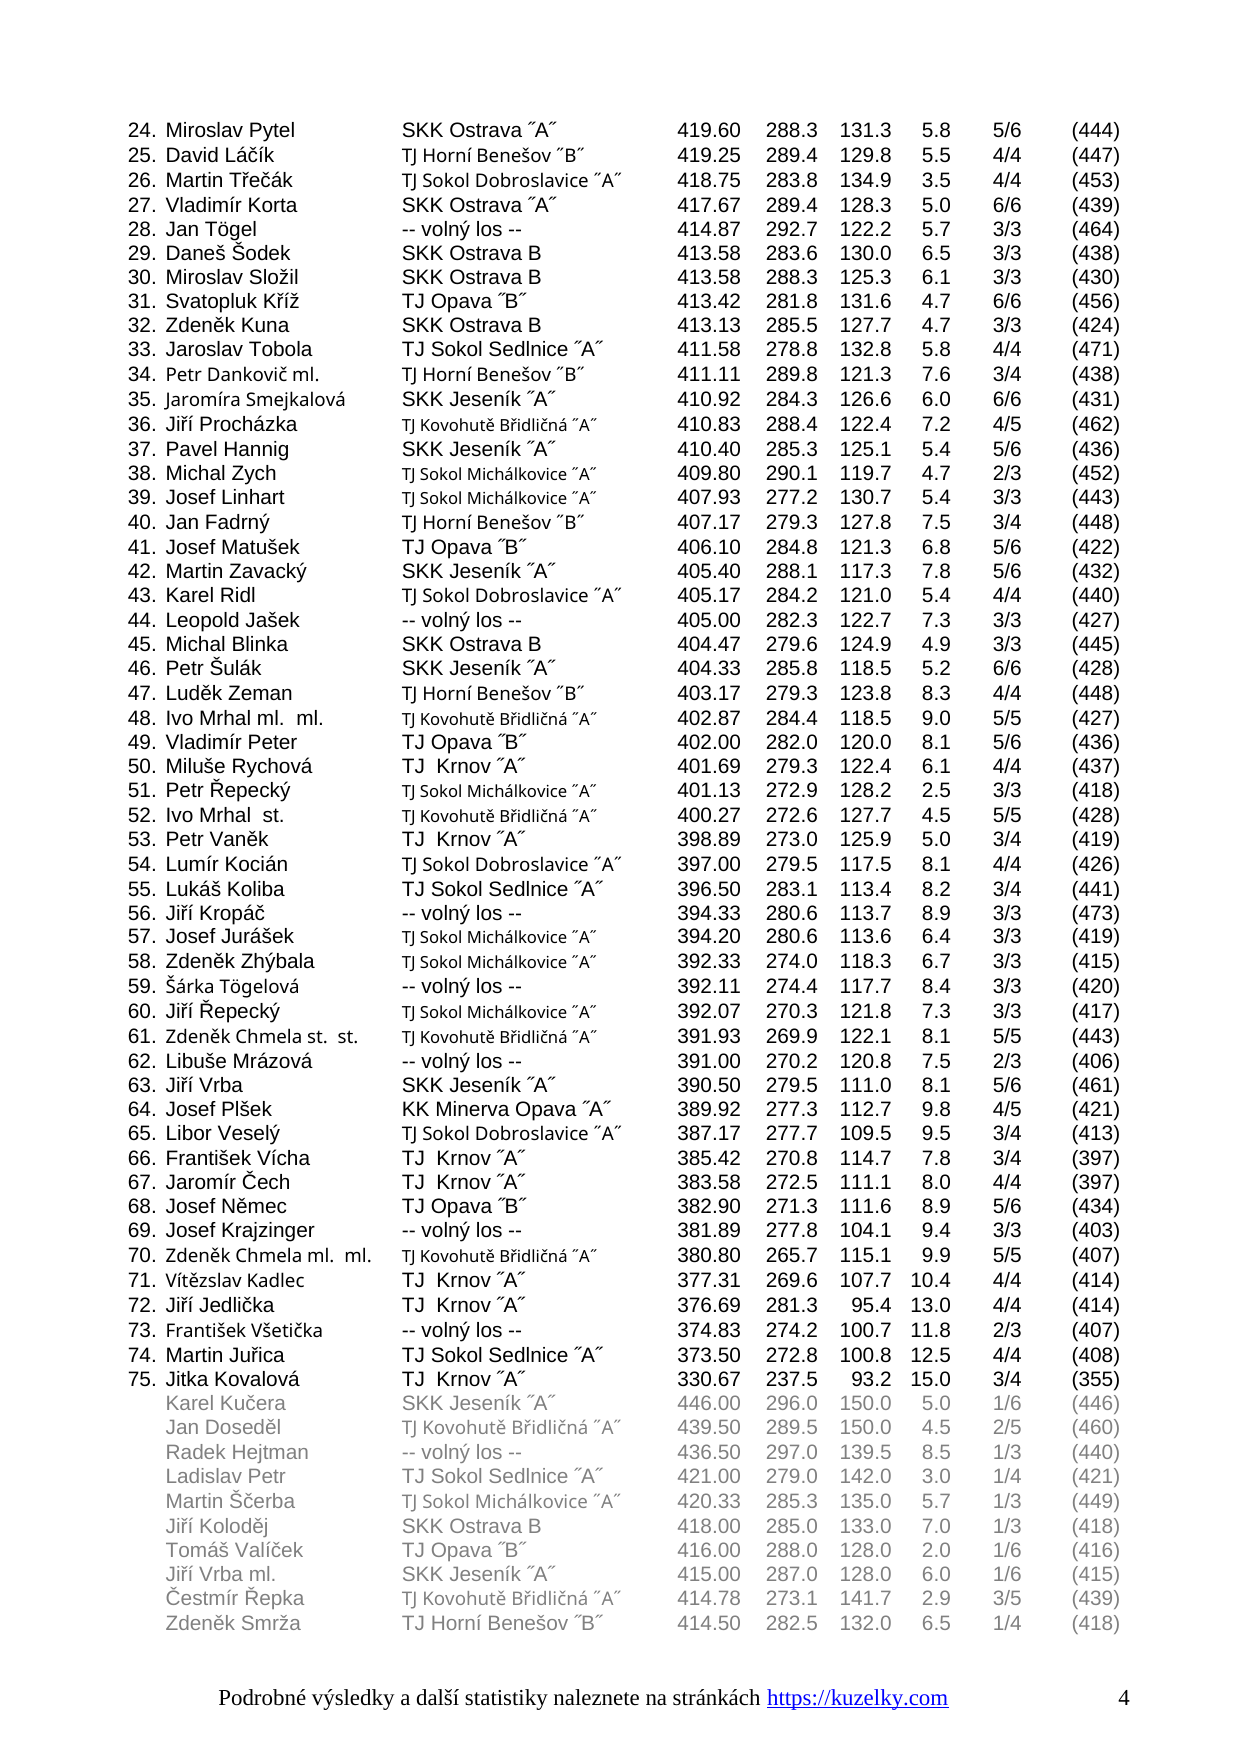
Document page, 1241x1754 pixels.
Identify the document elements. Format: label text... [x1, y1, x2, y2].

text Čestmír Řepka TJ Kovohutě Břidličná ˝A˝ 414.78 273.1 141.7 2.9 3/5 (439) [106, 1585, 1134, 1611]
text 61. Zdeněk Chmela st. st. TJ Kovohutě Břidličná ˝A˝ 391.93 269.9 122.1 8.1 5/5 (443) [106, 1023, 1134, 1049]
text Zdeněk Smrža TJ Horní Benešov ˝B˝ 414.50 282.5 132.0 6.5 1/4 (418) [106, 1611, 1134, 1635]
text 30. Miroslav Složil SKK Ostrava B 413.58 288.3 125.3 6.1 3/3 (430) [106, 265, 1134, 289]
text 28. Jan Tögel -- volný los -- 414.87 292.7 122.2 5.7 3/3 (464) [106, 217, 1134, 241]
text 25. David Láčík TJ Horní Benešov ˝B˝ 419.25 289.4 129.8 5.5 4/4 (447) [106, 142, 1134, 168]
text 63. Jiří Vrba SKK Jeseník ˝A˝ 390.50 279.5 111.0 8.1 5/6 (461) [106, 1073, 1134, 1097]
text 60. Jiří Řepecký TJ Sokol Michálkovice ˝A˝ 392.07 270.3 121.8 7.3 3/3 (417) [106, 999, 1134, 1023]
text 54. Lumír Kocián TJ Sokol Dobroslavice ˝A˝ 397.00 279.5 117.5 8.1 4/4 (426) [106, 851, 1134, 876]
text 35. Jaromíra Smejkalová SKK Jeseník ˝A˝ 410.92 284.3 126.6 6.0 6/6 (431) [106, 386, 1134, 412]
text 59. Šárka Tögelová -- volný los -- 392.11 274.4 117.7 8.4 3/3 (420) [106, 973, 1134, 999]
text 51. Petr Řepecký TJ Sokol Michálkovice ˝A˝ 401.13 272.9 128.2 2.5 3/3 (418) [106, 778, 1134, 802]
text 67. Jaromír Čech TJ Krnov ˝A˝ 383.58 272.5 111.1 8.0 4/4 (397) [106, 1170, 1134, 1194]
text 50. Miluše Rychová TJ Krnov ˝A˝ 401.69 279.3 122.4 6.1 4/4 (437) [106, 754, 1134, 778]
text 45. Michal Blinka SKK Ostrava B 404.47 279.6 124.9 4.9 3/3 (445) [106, 632, 1134, 656]
text 37. Pavel Hannig SKK Jeseník ˝A˝ 410.40 285.3 125.1 5.4 5/6 (436) [106, 436, 1134, 460]
text 69. Josef Krajzinger -- volný los -- 381.89 277.8 104.1 9.4 3/3 (403) [106, 1218, 1134, 1242]
text 29. Daneš Šodek SKK Ostrava B 413.58 283.6 130.0 6.5 3/3 (438) [106, 241, 1134, 265]
text 64. Josef Plšek KK Minerva Opava ˝A˝ 389.92 277.3 112.7 9.8 4/5 (421) [106, 1097, 1134, 1121]
text 65. Libor Veselý TJ Sokol Dobroslavice ˝A˝ 387.17 277.7 109.5 9.5 3/4 (413) [106, 1121, 1134, 1146]
text Karel Kučera SKK Jeseník ˝A˝ 446.00 296.0 150.0 5.0 1/6 (446) [106, 1391, 1134, 1414]
text 58. Zdeněk Zhýbala TJ Sokol Michálkovice ˝A˝ 392.33 274.0 118.3 6.7 3/3 (415) [106, 949, 1134, 973]
text 68. Josef Němec TJ Opava ˝B˝ 382.90 271.3 111.6 8.9 5/6 (434) [106, 1194, 1134, 1218]
text Martin Ščerba TJ Sokol Michálkovice ˝A˝ 420.33 285.3 135.0 5.7 1/3 (449) [106, 1488, 1134, 1513]
text 73. František Všetička -- volný los -- 374.83 274.2 100.7 11.8 2/3 (407) [106, 1317, 1134, 1343]
text 43. Karel Ridl TJ Sokol Dobroslavice ˝A˝ 405.17 284.2 121.0 5.4 4/4 (440) [106, 583, 1134, 608]
text 57. Josef Jurášek TJ Sokol Michálkovice ˝A˝ 394.20 280.6 113.6 6.4 3/3 (419) [106, 924, 1134, 949]
text 52. Ivo Mrhal st. TJ Kovohutě Břidličná ˝A˝ 400.27 272.6 127.7 4.5 5/5 (428) [106, 802, 1134, 827]
text 75. Jitka Kovalová TJ Krnov ˝A˝ 330.67 237.5 93.2 15.0 3/4 (355) [106, 1367, 1134, 1391]
text 53. Petr Vaněk TJ Krnov ˝A˝ 398.89 273.0 125.9 5.0 3/4 (419) [106, 827, 1134, 851]
text Tomáš Valíček TJ Opava ˝B˝ 416.00 288.0 128.0 2.0 1/6 (416) [106, 1537, 1134, 1561]
text 34. Petr Dankovič ml. TJ Horní Benešov ˝B˝ 411.11 289.8 121.3 7.6 3/4 (438) [106, 361, 1134, 386]
text 24. Miroslav Pytel SKK Ostrava ˝A˝ 419.60 288.3 131.3 5.8 5/6 (444) [106, 118, 1134, 142]
text 70. Zdeněk Chmela ml. ml. TJ Kovohutě Břidličná ˝A˝ 380.80 265.7 115.1 9.9 5/5 (407) [106, 1242, 1134, 1268]
text 31. Svatopluk Kříž TJ Opava ˝B˝ 413.42 281.8 131.6 4.7 6/6 (456) [106, 289, 1134, 313]
text 74. Martin Juřica TJ Sokol Sedlnice ˝A˝ 373.50 272.8 100.8 12.5 4/4 (408) [106, 1343, 1134, 1367]
text 47. Luděk Zeman TJ Horní Benešov ˝B˝ 403.17 279.3 123.8 8.3 4/4 (448) [106, 680, 1134, 706]
text 42. Martin Zavacký SKK Jeseník ˝A˝ 405.40 288.1 117.3 7.8 5/6 (432) [106, 559, 1134, 583]
text 36. Jiří Procházka TJ Kovohutě Břidličná ˝A˝ 410.83 288.4 122.4 7.2 4/5 (462) [106, 412, 1134, 436]
text 39. Josef Linhart TJ Sokol Michálkovice ˝A˝ 407.93 277.2 130.7 5.4 3/3 (443) [106, 485, 1134, 509]
text 56. Jiří Kropáč -- volný los -- 394.33 280.6 113.7 8.9 3/3 (473) [106, 900, 1134, 924]
text 40. Jan Fadrný TJ Horní Benešov ˝B˝ 407.17 279.3 127.8 7.5 3/4 (448) [106, 509, 1134, 535]
text 26. Martin Třečák TJ Sokol Dobroslavice ˝A˝ 418.75 283.8 134.9 3.5 4/4 (453) [106, 168, 1134, 193]
text Radek Hejtman -- volný los -- 436.50 297.0 139.5 8.5 1/3 (440) [106, 1440, 1134, 1464]
text 72. Jiří Jedlička TJ Krnov ˝A˝ 376.69 281.3 95.4 13.0 4/4 (414) [106, 1293, 1134, 1317]
text 44. Leopold Jašek -- volný los -- 405.00 282.3 122.7 7.3 3/3 (427) [106, 608, 1134, 632]
text 46. Petr Šulák SKK Jeseník ˝A˝ 404.33 285.8 118.5 5.2 6/6 (428) [106, 656, 1134, 680]
text 32. Zdeněk Kuna SKK Ostrava B 413.13 285.5 127.7 4.7 3/3 (424) [106, 313, 1134, 337]
text Jiří Vrba ml. SKK Jeseník ˝A˝ 415.00 287.0 128.0 6.0 1/6 (415) [106, 1561, 1134, 1585]
text 49. Vladimír Peter TJ Opava ˝B˝ 402.00 282.0 120.0 8.1 5/6 (436) [106, 730, 1134, 754]
text 62. Libuše Mrázová -- volný los -- 391.00 270.2 120.8 7.5 2/3 (406) [106, 1049, 1134, 1073]
text 33. Jaroslav Tobola TJ Sokol Sedlnice ˝A˝ 411.58 278.8 132.8 5.8 4/4 (471) [106, 337, 1134, 361]
text 66. František Vícha TJ Krnov ˝A˝ 385.42 270.8 114.7 7.8 3/4 (397) [106, 1146, 1134, 1170]
text 71. Vítězslav Kadlec TJ Krnov ˝A˝ 377.31 269.6 107.7 10.4 4/4 (414) [106, 1268, 1134, 1293]
text Jiří Koloděj SKK Ostrava B 418.00 285.0 133.0 7.0 1/3 (418) [106, 1513, 1134, 1537]
text 48. Ivo Mrhal ml. ml. TJ Kovohutě Břidličná ˝A˝ 402.87 284.4 118.5 9.0 5/5 (427) [106, 706, 1134, 730]
text 27. Vladimír Korta SKK Ostrava ˝A˝ 417.67 289.4 128.3 5.0 6/6 (439) [106, 193, 1134, 217]
text Jan Doseděl TJ Kovohutě Břidličná ˝A˝ 439.50 289.5 150.0 4.5 2/5 (460) [106, 1414, 1134, 1440]
text 55. Lukáš Koliba TJ Sokol Sedlnice ˝A˝ 396.50 283.1 113.4 8.2 3/4 (441) [106, 876, 1134, 900]
text 38. Michal Zych TJ Sokol Michálkovice ˝A˝ 409.80 290.1 119.7 4.7 2/3 (452) [106, 460, 1134, 485]
text 41. Josef Matušek TJ Opava ˝B˝ 406.10 284.8 121.3 6.8 5/6 (422) [106, 535, 1134, 559]
text Ladislav Petr TJ Sokol Sedlnice ˝A˝ 421.00 279.0 142.0 3.0 1/4 (421) [106, 1464, 1134, 1488]
